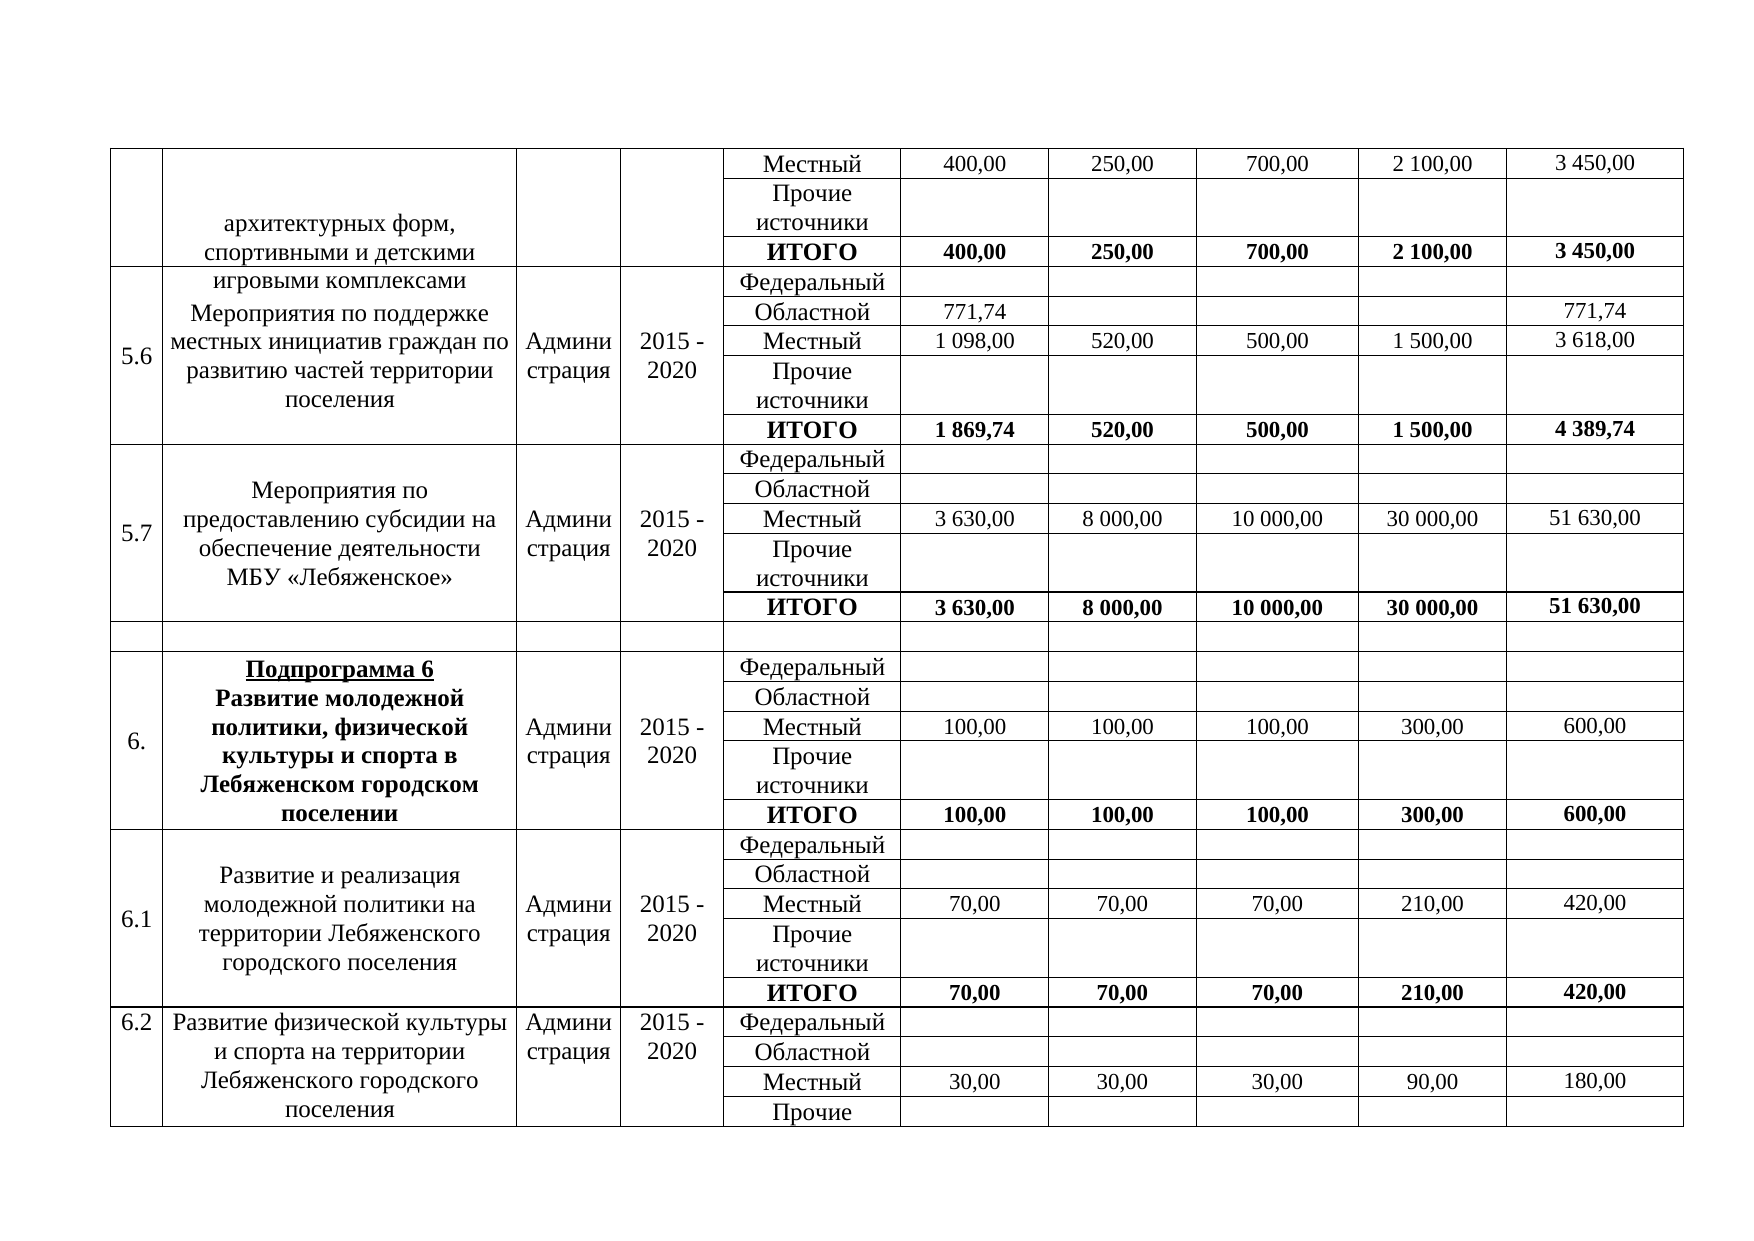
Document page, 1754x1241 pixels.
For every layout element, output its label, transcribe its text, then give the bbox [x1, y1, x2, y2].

table_cell Прочие источники [724, 179, 900, 236]
table_cell [1197, 860, 1358, 888]
table_cell [901, 919, 1048, 977]
table_cell 1 500,00 [1359, 415, 1506, 443]
table_cell [1049, 622, 1196, 651]
table_cell Федеральный [724, 830, 900, 858]
table_cell 10 000,00 [1197, 593, 1358, 621]
table_cell [1049, 652, 1196, 681]
table_cell 5.6 [111, 267, 162, 443]
table_cell [1507, 267, 1683, 296]
table_cell [1359, 682, 1506, 711]
table_cell 6. [111, 652, 162, 829]
table_cell 500,00 [1197, 326, 1358, 355]
table_cell Федеральный [724, 267, 900, 296]
table_cell Федеральный [724, 652, 900, 681]
table_cell 30 000,00 [1359, 504, 1506, 533]
table_cell [1359, 534, 1506, 591]
table_cell 70,00 [1049, 889, 1196, 918]
table_cell [901, 860, 1048, 888]
table_cell [1197, 297, 1358, 325]
table_cell Областной [724, 682, 900, 711]
table_cell [1049, 741, 1196, 799]
table_cell [1049, 474, 1196, 503]
table_cell 100,00 [1049, 712, 1196, 740]
table_cell [1507, 179, 1683, 236]
table_cell [1507, 445, 1683, 473]
table_cell [1359, 1008, 1506, 1036]
table_cell Прочие источники [724, 356, 900, 414]
table_cell 520,00 [1049, 415, 1196, 443]
table_cell Местный [724, 149, 900, 177]
table_cell 420,00 [1507, 889, 1683, 918]
table_cell [1197, 652, 1358, 681]
table_cell Местный [724, 504, 900, 533]
table_cell [1507, 830, 1683, 858]
table_cell 10 000,00 [1197, 504, 1358, 533]
table_cell 400,00 [901, 237, 1048, 266]
table_cell [901, 1037, 1048, 1066]
table_cell Областной [724, 297, 900, 325]
table_cell 520,00 [1049, 326, 1196, 355]
table_cell [901, 474, 1048, 503]
table_cell [1197, 445, 1358, 473]
table_cell Администрация [517, 830, 620, 1006]
table_cell [1197, 919, 1358, 977]
table_cell [163, 622, 516, 651]
table_cell [1197, 534, 1358, 591]
table_cell 2015 - 2020 [621, 652, 723, 829]
table_cell [1197, 1008, 1358, 1036]
table_cell 600,00 [1507, 712, 1683, 740]
table_cell Областной [724, 1037, 900, 1066]
table_cell 30,00 [901, 1067, 1048, 1096]
table_cell [111, 622, 162, 651]
table_cell 30 000,00 [1359, 593, 1506, 621]
table_cell [1507, 652, 1683, 681]
table_cell 210,00 [1359, 978, 1506, 1006]
table_cell 90,00 [1359, 1067, 1506, 1096]
table_cell 500,00 [1197, 415, 1358, 443]
table_cell [1359, 652, 1506, 681]
table_cell 70,00 [1197, 889, 1358, 918]
table_cell 1 869,74 [901, 415, 1048, 443]
table_cell [1359, 741, 1506, 799]
table_cell [1507, 1008, 1683, 1036]
table_cell 2 100,00 [1359, 149, 1506, 177]
table_cell [1507, 1037, 1683, 1066]
table_cell Областной [724, 860, 900, 888]
table_cell [901, 267, 1048, 296]
table_cell 30,00 [1049, 1067, 1196, 1096]
table_cell Прочие источники [724, 919, 900, 977]
table_cell [1049, 356, 1196, 414]
table_cell Прочие источники [724, 741, 900, 799]
table_cell [1359, 919, 1506, 977]
table_cell 600,00 [1507, 800, 1683, 829]
table_cell Местный [724, 326, 900, 355]
table_cell [901, 179, 1048, 236]
table_cell Администрация [517, 267, 620, 443]
table_cell [901, 622, 1048, 651]
table_cell 180,00 [1507, 1067, 1683, 1096]
table_cell 100,00 [901, 712, 1048, 740]
table_cell Мероприятия по поддержке местных инициатив граждан по развитию частей территории поселения [163, 267, 516, 443]
table_cell 8 000,00 [1049, 504, 1196, 533]
table_cell [1197, 1097, 1358, 1126]
table_cell 210,00 [1359, 889, 1506, 918]
table_cell [1359, 267, 1506, 296]
table_cell [1507, 741, 1683, 799]
table_cell 3 618,00 [1507, 326, 1683, 355]
table_cell [1197, 682, 1358, 711]
table_cell 1 500,00 [1359, 326, 1506, 355]
table_cell [1507, 622, 1683, 651]
table_cell [1507, 356, 1683, 414]
table_cell [1197, 179, 1358, 236]
table_cell [1197, 622, 1358, 651]
table_cell 300,00 [1359, 712, 1506, 740]
table_cell Областной [724, 474, 900, 503]
table_cell [901, 356, 1048, 414]
table_cell Местный [724, 889, 900, 918]
table_cell 1 098,00 [901, 326, 1048, 355]
table_cell [1359, 1037, 1506, 1066]
table_cell 3 630,00 [901, 593, 1048, 621]
table_cell 700,00 [1197, 149, 1358, 177]
table_cell [1359, 474, 1506, 503]
table_cell 100,00 [1197, 800, 1358, 829]
table_cell 6.2 [111, 1008, 162, 1126]
table_cell 3 450,00 [1507, 237, 1683, 266]
table_cell [1049, 267, 1196, 296]
table_cell [1359, 1097, 1506, 1126]
table_cell Администрация [517, 1008, 620, 1126]
table_cell 300,00 [1359, 800, 1506, 829]
table_cell [1049, 534, 1196, 591]
table_cell [901, 741, 1048, 799]
table_cell [1359, 445, 1506, 473]
table_cell [1359, 356, 1506, 414]
table_cell [1049, 1008, 1196, 1036]
table_cell Развитие физической культуры и спорта на территории Лебяженского городского поселения [163, 1008, 516, 1126]
table_cell 420,00 [1507, 978, 1683, 1006]
table_cell 70,00 [1049, 978, 1196, 1006]
table_cell [1049, 179, 1196, 236]
table_cell 400,00 [901, 149, 1048, 177]
table_cell 2015 - 2020 [621, 1008, 723, 1126]
table_cell [1507, 682, 1683, 711]
table_cell [1197, 356, 1358, 414]
table_cell 70,00 [901, 889, 1048, 918]
table_cell [1507, 860, 1683, 888]
table_cell [1359, 622, 1506, 651]
table_cell ИТОГО [724, 237, 900, 266]
table_cell Подпрограмма 6 Развитие молодежной политики, физической культуры и спорта в Лебяженском городском поселении [163, 652, 516, 829]
table_cell Мероприятия по предоставлению субсидии на обеспечение деятельности МБУ «Лебяженское» [163, 445, 516, 621]
table_cell [901, 445, 1048, 473]
table_cell [901, 1097, 1048, 1126]
table_cell Прочие источники [724, 534, 900, 591]
table_cell Местный [724, 1067, 900, 1096]
table_cell [1507, 474, 1683, 503]
table_cell ИТОГО [724, 978, 900, 1006]
table_cell [1049, 297, 1196, 325]
table_cell 700,00 [1197, 237, 1358, 266]
table_cell [724, 622, 900, 651]
table_cell [1359, 830, 1506, 858]
table_cell [1507, 1097, 1683, 1126]
table_cell [1197, 1037, 1358, 1066]
table_cell 2015 - 2020 [621, 830, 723, 1006]
table_cell ИТОГО [724, 415, 900, 443]
table_cell 4 389,74 [1507, 415, 1683, 443]
table_cell [1507, 534, 1683, 591]
table_cell Администрация [517, 445, 620, 621]
table_cell [1049, 919, 1196, 977]
table_cell [1197, 741, 1358, 799]
table_cell 250,00 [1049, 237, 1196, 266]
table_cell 771,74 [1507, 297, 1683, 325]
table_cell 100,00 [1197, 712, 1358, 740]
table_cell [621, 622, 723, 651]
table_cell 6.1 [111, 830, 162, 1006]
table_cell [901, 652, 1048, 681]
table_cell 3 630,00 [901, 504, 1048, 533]
table_cell [1359, 860, 1506, 888]
table_cell [1049, 860, 1196, 888]
table_cell Прочие источники [724, 1097, 900, 1126]
table_cell 5.7 [111, 445, 162, 621]
table_cell 51 630,00 [1507, 504, 1683, 533]
table_cell ИТОГО [724, 800, 900, 829]
table_cell Федеральный [724, 445, 900, 473]
table_cell [1197, 474, 1358, 503]
table_cell 771,74 [901, 297, 1048, 325]
table_cell 70,00 [901, 978, 1048, 1006]
table_cell [1049, 445, 1196, 473]
table_cell 100,00 [1049, 800, 1196, 829]
table_cell Федеральный [724, 1008, 900, 1036]
table_cell [1197, 830, 1358, 858]
table_cell [1049, 682, 1196, 711]
table_cell Администрация [517, 652, 620, 829]
table_cell [901, 534, 1048, 591]
table_cell [1049, 1097, 1196, 1126]
table_cell 2015 - 2020 [621, 267, 723, 443]
table_cell [1049, 830, 1196, 858]
table_cell [1359, 297, 1506, 325]
table_cell 2 100,00 [1359, 237, 1506, 266]
table_cell [901, 1008, 1048, 1036]
table_cell 70,00 [1197, 978, 1358, 1006]
table_cell [1359, 179, 1506, 236]
table_cell 3 450,00 [1507, 149, 1683, 177]
table_cell [1197, 267, 1358, 296]
table_cell [1507, 919, 1683, 977]
table_cell Развитие и реализация молодежной политики на территории Лебяженского городского поселения [163, 830, 516, 1006]
table_cell [901, 830, 1048, 858]
table_cell ИТОГО [724, 593, 900, 621]
table_cell 100,00 [901, 800, 1048, 829]
table_cell 30,00 [1197, 1067, 1358, 1096]
table_cell 2015 - 2020 [621, 445, 723, 621]
table_cell 51 630,00 [1507, 593, 1683, 621]
table_cell [517, 622, 620, 651]
table_cell Местный [724, 712, 900, 740]
table_cell [901, 682, 1048, 711]
table_cell 8 000,00 [1049, 593, 1196, 621]
table_cell 250,00 [1049, 149, 1196, 177]
table_cell [1049, 1037, 1196, 1066]
